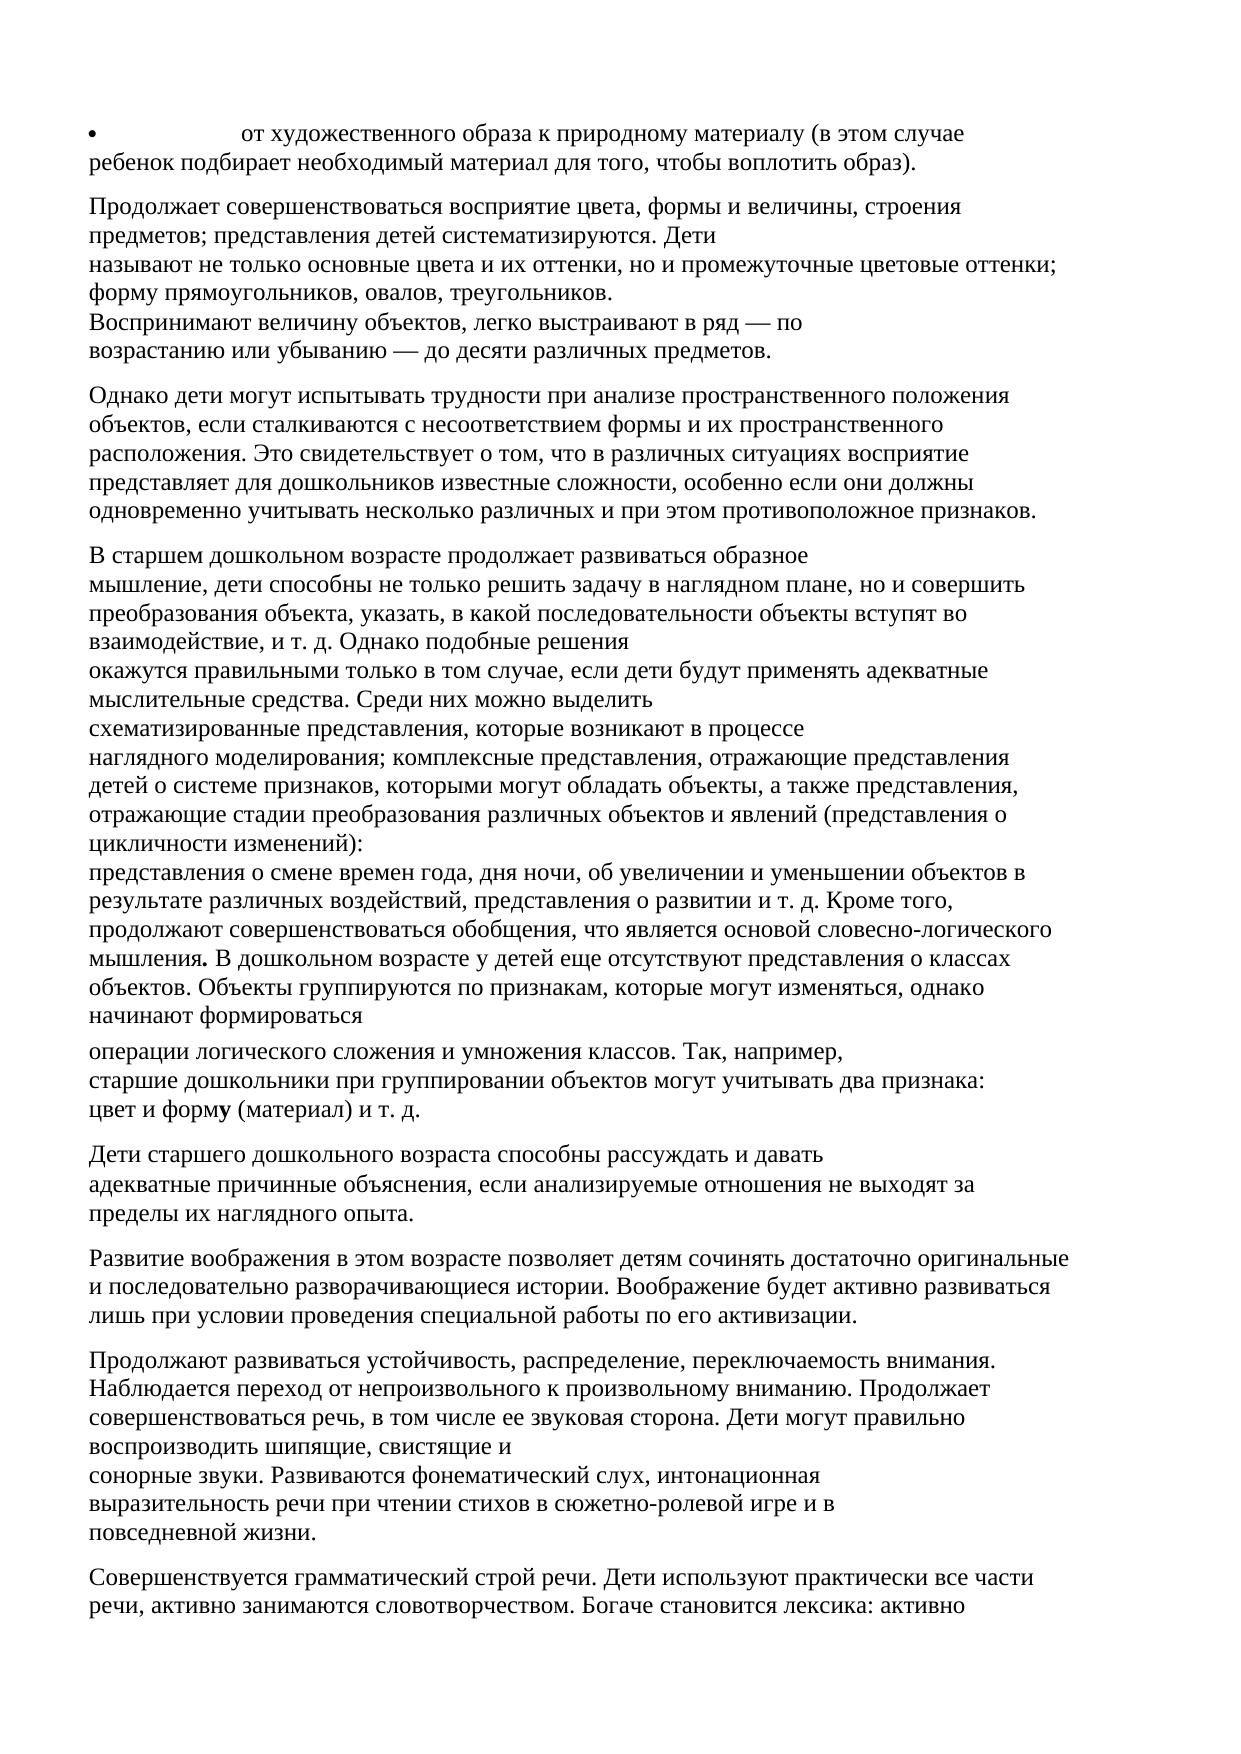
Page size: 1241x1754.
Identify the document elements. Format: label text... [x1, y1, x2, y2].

text представления о смене времен года, дня ночи, об увеличении и уменьшении объектов в результате различных воздействий, представления о развитии и т. д. Кроме того, продолжают совершенствоваться обобщения, что является основой словесно-логического мышления. В дошкольном возрасте у детей еще отсутствуют представления о классах объектов. Объекты группируются по признакам, которые могут изменяться, однако начинают формироваться [89, 857, 1084, 1029]
text адекватные причинные объяснения, если анализируемые отношения не выходят за пределы их наглядного опыта. [89, 1169, 998, 1226]
text Воспринимают величину объектов, легко выстраивают в ряд — по возрастанию или убыванию — до десяти различных предметов. [89, 307, 940, 364]
text сонорные звуки. Развиваются фонематический слух, интонационная выразительность речи при чтении стихов в сюжетно-ролевой игре и в повседневной жизни. [89, 1460, 978, 1546]
text называют не только основные цвета и их оттенки, но и промежуточные цветовые оттенки; форму прямоугольников, овалов, треугольников. [89, 249, 1071, 306]
text операции логического сложения и умножения классов. Так, например, [89, 1036, 1152, 1065]
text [89, 1562, 1071, 1619]
text Развитие воображения в этом возрасте позволяет детям сочинять достаточно оригинальные и последовательно разворачивающиеся истории. Воображение будет активно развиваться лишь при условии проведения специальной работы по его активизации. [89, 1243, 1075, 1329]
text схематизированные представления, которые возникают в процессе [89, 713, 1152, 742]
list от художественного образа к природному материалу (в этом случае ребенок подбирает необходимый материал для того, чтобы воплотить образ). [89, 118, 1054, 176]
text Продолжают развиваться устойчивость, распределение, переключаемость внимания. Наблюдается переход от непроизвольного к произвольному вниманию. Продолжает совершенствоваться речь, в том числе ее звуковая сторона. Дети могут правильно воспроизводить шипящие, свистящие и [89, 1345, 1071, 1460]
text окажутся правильными только в том случае, если дети будут применять адекватные мыслительные средства. Среди них можно выделить [89, 655, 1007, 713]
text мышление, дети способны не только решить задачу в наглядном плане, но и совершить преобразования объекта, указать, в какой последовательности объекты вступят во взаимодействие, и т. д. Однако подобные решения [89, 569, 1071, 655]
text старшие дошкольники при группировании объектов могут учитывать два признака: цвет и форму (материал) и т. д. [89, 1066, 1025, 1123]
text В старшем дошкольном возрасте продолжает развиваться образное [89, 540, 1152, 569]
text Однако дети могут испытывать трудности при анализе пространственного положения объектов, если сталкиваются с несоответствием формы и их пространственного расположения. Это свидетельствует о том, что в различных ситуациях восприятие представляет для дошкольников известные сложности, особенно если они должны одновременно учитывать несколько различных и при этом противоположное признаков. [89, 381, 1084, 524]
text наглядного моделирования; комплексные представления, отражающие представления детей о системе признаков, которыми могут обладать объекты, а также представления, отражающие стадии преобразования различных объектов и явлений (представления о цикличности изменений): [89, 742, 1042, 857]
text Продолжает совершенствоваться восприятие цвета, формы и величины, строения предметов; представления детей систематизируются. Дети [89, 191, 1071, 249]
text Дети старшего дошкольного возраста способны рассуждать и давать [89, 1139, 1152, 1168]
